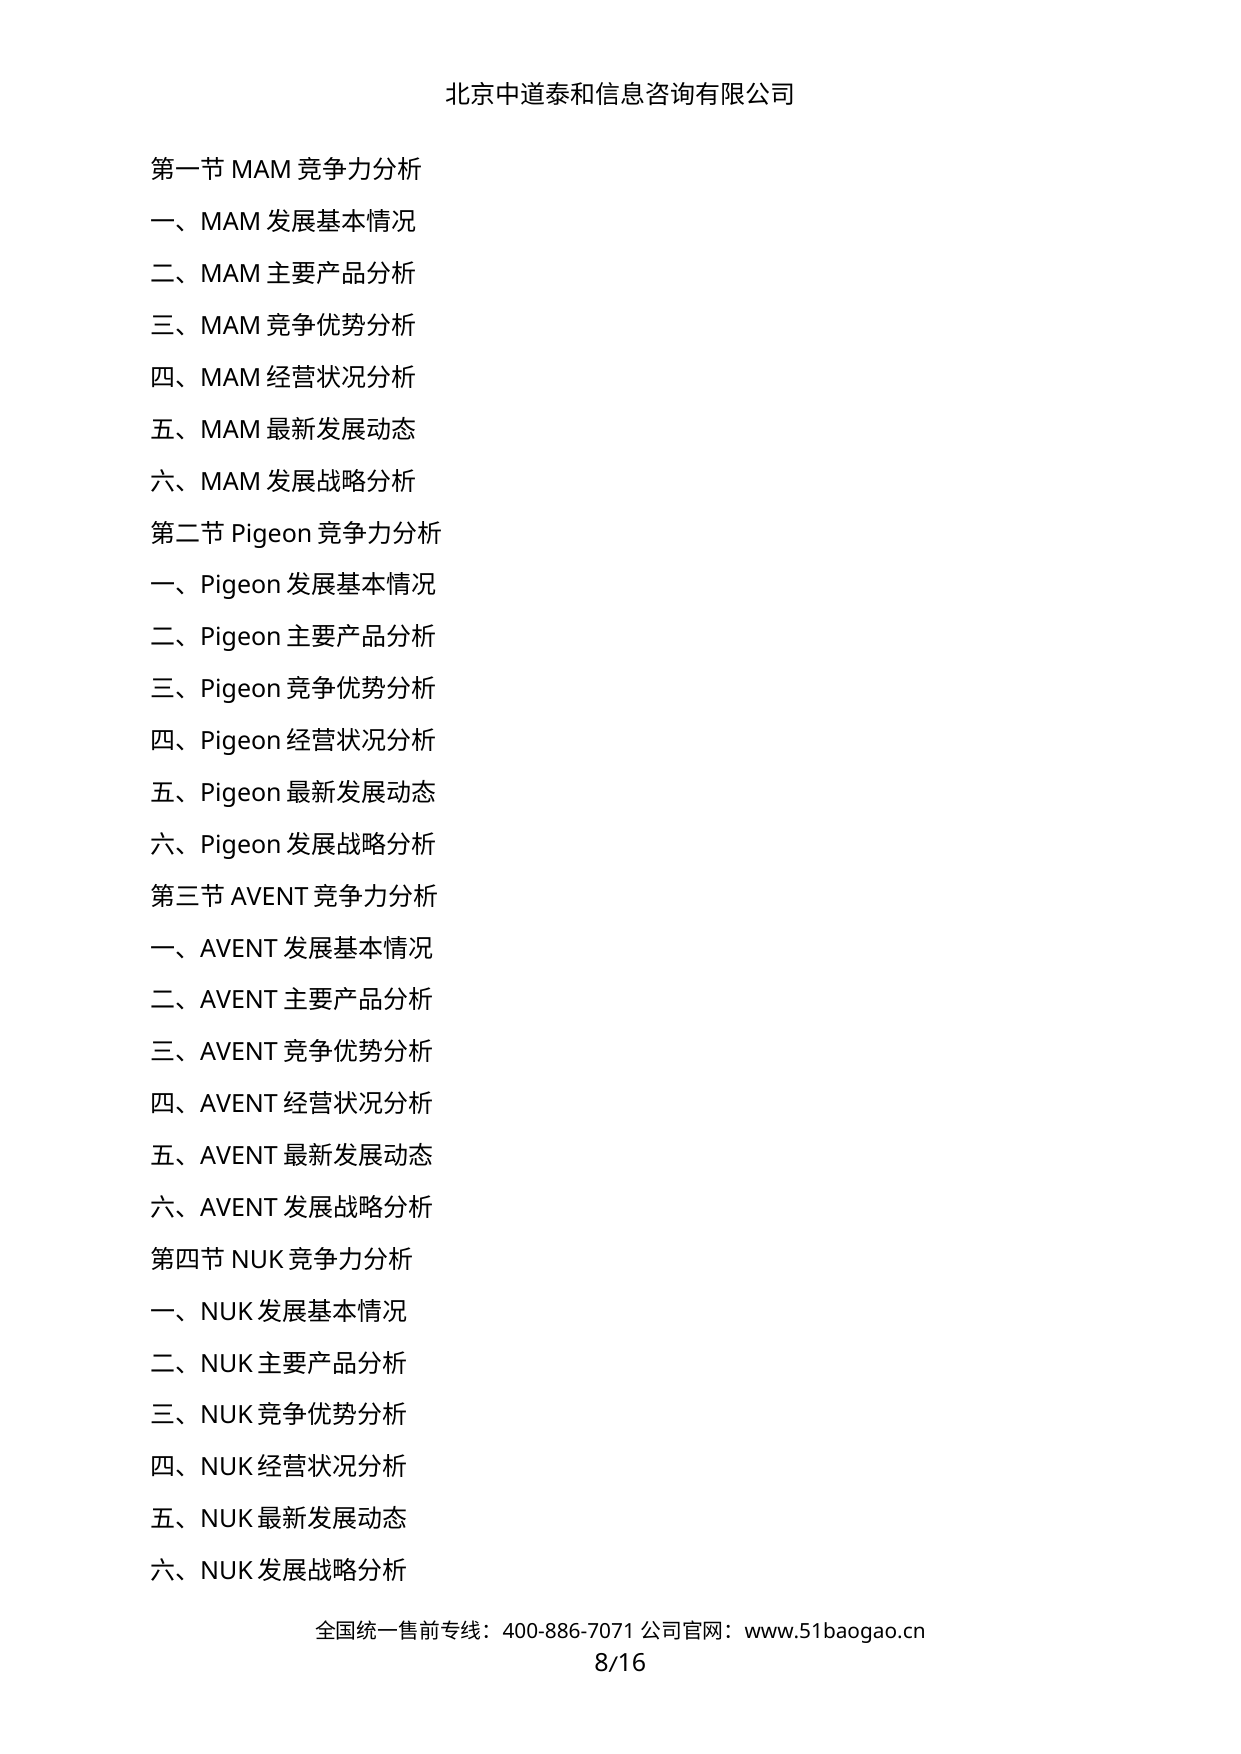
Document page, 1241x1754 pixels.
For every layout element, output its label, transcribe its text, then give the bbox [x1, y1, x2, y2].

text 二、MAM主要产品分析 [150, 254, 1090, 290]
text 五、NUK最新发展动态 [150, 1499, 1090, 1535]
text 第一节 MAM竞争力分析 [150, 150, 1090, 186]
text 四、Pigeon经营状况分析 [150, 721, 1090, 757]
text 第四节 NUK竞争力分析 [150, 1239, 1090, 1276]
text 六、MAM发展战略分析 [150, 461, 1090, 497]
text 五、MAM最新发展动态 [150, 409, 1090, 446]
text 一、Pigeon发展基本情况 [150, 565, 1090, 601]
text 二、AVENT主要产品分析 [150, 980, 1090, 1016]
text 二、NUK主要产品分析 [150, 1343, 1090, 1379]
text 四、MAM经营状况分析 [150, 357, 1090, 394]
text 一、NUK发展基本情况 [150, 1291, 1090, 1327]
text 三、AVENT竞争优势分析 [150, 1032, 1090, 1068]
text 第二节 Pigeon竞争力分析 [150, 513, 1090, 549]
text 二、Pigeon主要产品分析 [150, 617, 1090, 653]
text 六、AVENT发展战略分析 [150, 1187, 1090, 1224]
text 五、AVENT最新发展动态 [150, 1136, 1090, 1172]
text 第三节 AVENT竞争力分析 [150, 876, 1090, 912]
text 三、Pigeon竞争优势分析 [150, 669, 1090, 705]
text 四、AVENT经营状况分析 [150, 1084, 1090, 1120]
text 四、NUK经营状况分析 [150, 1447, 1090, 1483]
text 三、NUK竞争优势分析 [150, 1395, 1090, 1431]
text 一、MAM发展基本情况 [150, 202, 1090, 238]
text 三、MAM竞争优势分析 [150, 306, 1090, 342]
text 六、Pigeon发展战略分析 [150, 824, 1090, 861]
text 五、Pigeon最新发展动态 [150, 772, 1090, 809]
text 六、NUK发展战略分析 [150, 1551, 1090, 1587]
text 一、AVENT发展基本情况 [150, 928, 1090, 964]
